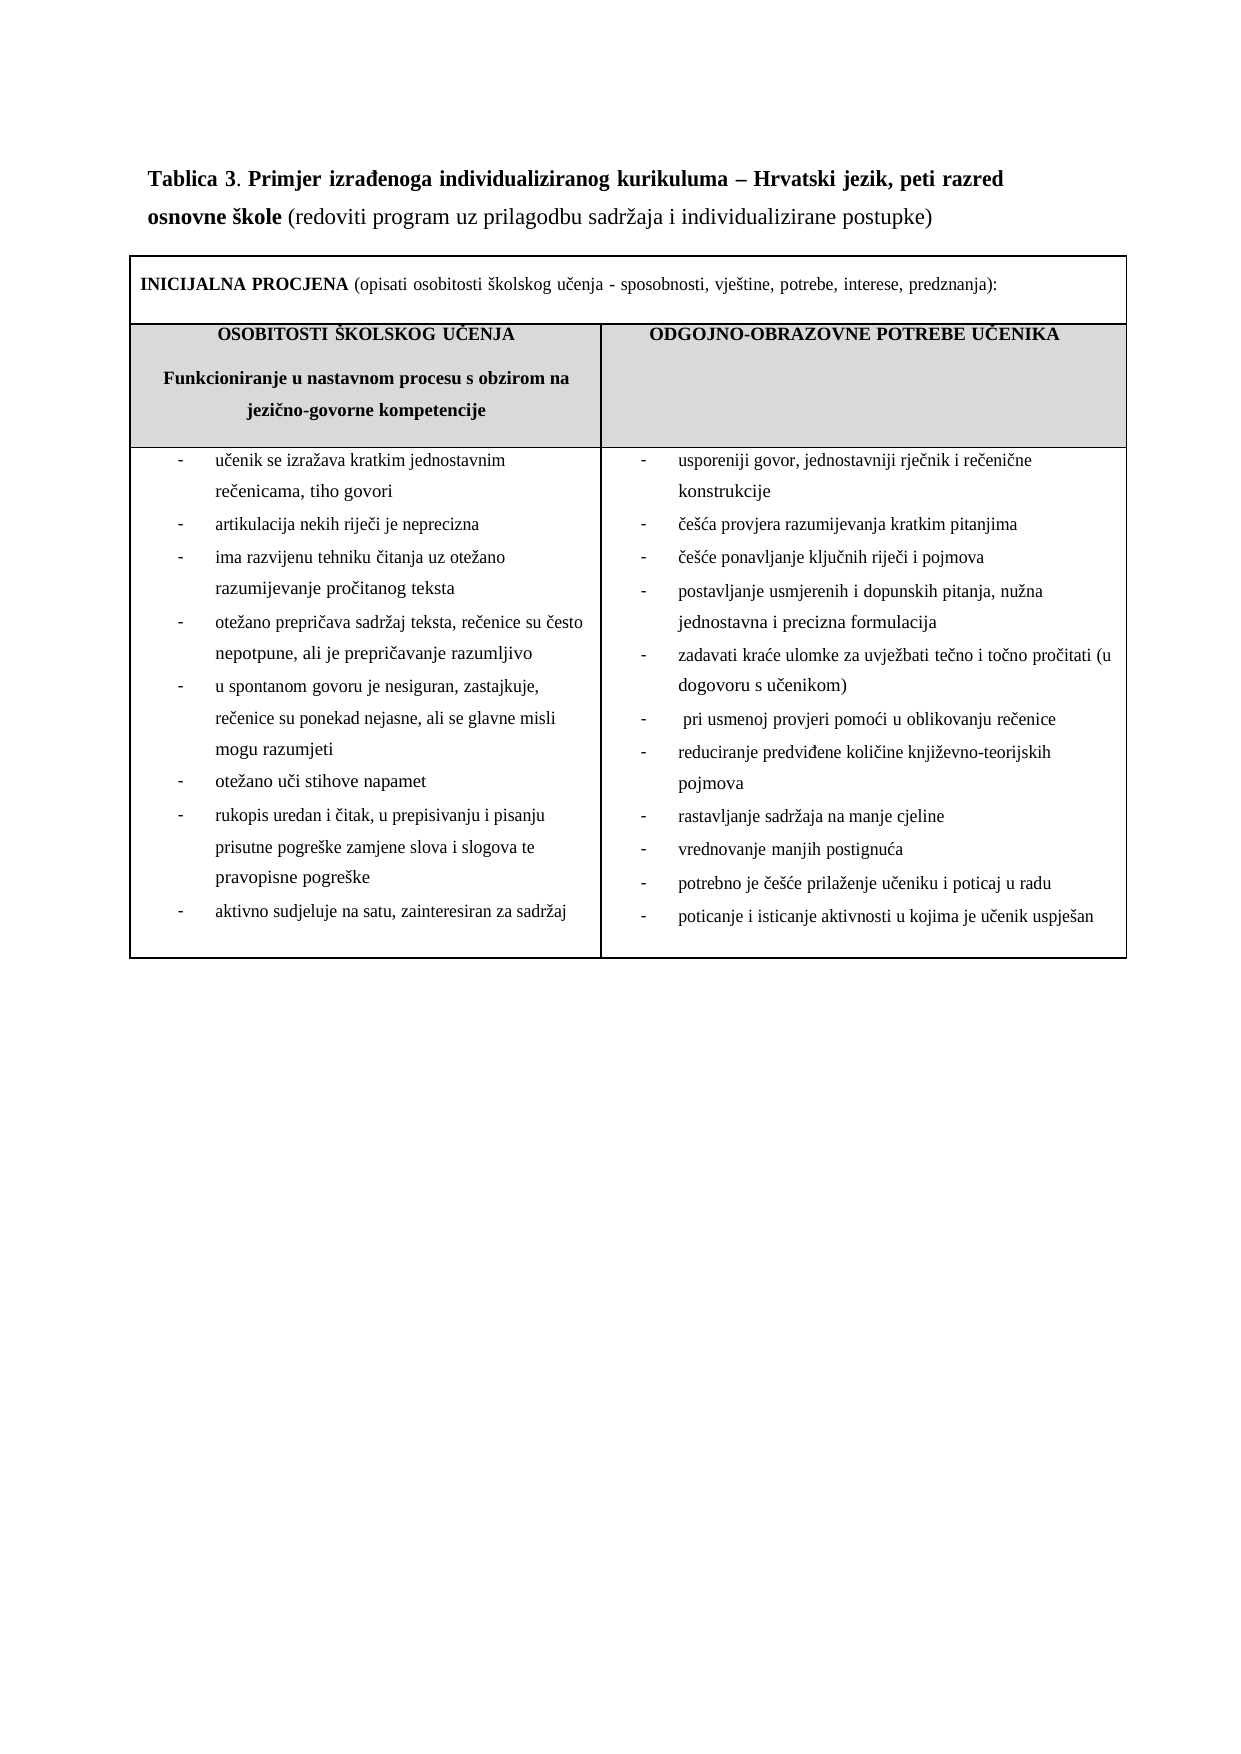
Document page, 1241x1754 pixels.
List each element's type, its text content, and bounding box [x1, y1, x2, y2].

table_cell usporeniji govor, jednostavniji rječnik i rečenične konstrukcije češća provjera razumijevanja kratkim pitanjima češće ponavljanje ključnih riječi i pojmova postavljanje usmjerenih i dopunskih pitanja, nužna jednostavna i precizna formulacija zadavati kraće ulomke za uvježbati tečno i točno pročitati (u dogovoru s učenikom) pri usmenoj provjeri pomoći u oblikovanju rečenice reduciranje predviđene količine književno-teorijskih pojmova rastavljanje sadržaja na manje cjeline vrednovanje manjih postignuća potrebno je češće prilaženje učeniku i poticaj u radu poticanje i isticanje aktivnosti u kojima je učenik uspješan [602, 448, 1126, 957]
text Tablica 3. Primjer izrađenoga individualiziranog kurikuluma – Hrvatski jezik, peti razred osnovne škole (redoviti program uz prilagodbu sadržaja i individualizirane postupke) [147, 164, 1011, 229]
table_cell učenik se izražava kratkim jednostavnim rečenicama, tiho govori artikulacija nekih riječi je neprecizna ima razvijenu tehniku čitanja uz otežano razumijevanje pročitanog teksta otežano prepričava sadržaj teksta, rečenice su često nepotpune, ali je prepričavanje razumljivo u spontanom govoru je nesiguran, zastajkuje, rečenice su ponekad nejasne, ali se glavne misli mogu razumjeti otežano uči stihove napamet rukopis uredan i čitak, u prepisivanju i pisanju prisutne pogreške zamjene slova i slogova te pravopisne pogreške aktivno sudjeluje na satu, zainteresiran za sadržaj [131, 448, 600, 957]
table_cell OSOBITOSTI ŠKOLSKOG UČENJA Funkcioniranje u nastavnom procesu s obzirom na jezično-govorne kompetencije [131, 325, 600, 447]
table_cell ODGOJNO-OBRAZOVNE POTREBE UČENIKA [602, 325, 1126, 447]
table_header INICIJALNA PROCJENA (opisati osobitosti školskog učenja - sposobnosti, vještine, potrebe, interese, predznanja): [131, 257, 1126, 323]
